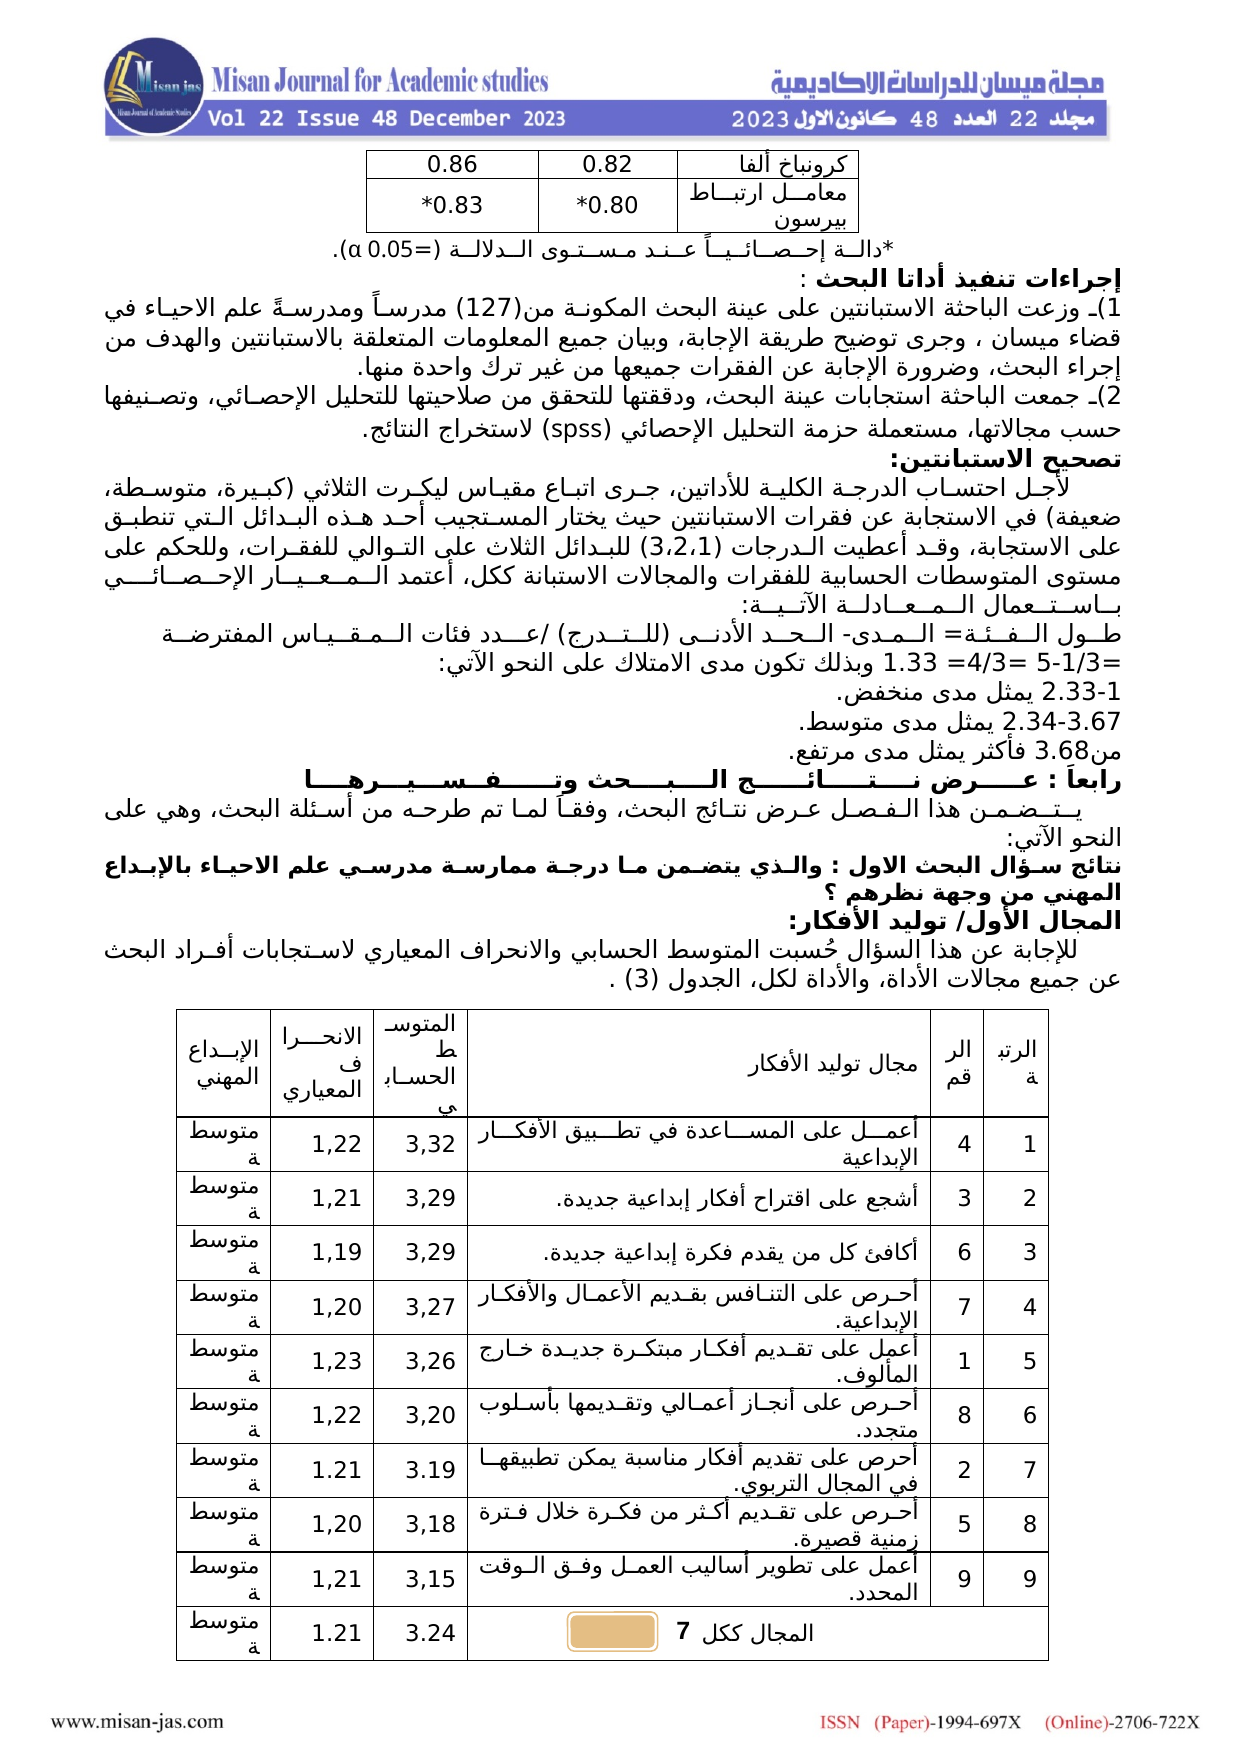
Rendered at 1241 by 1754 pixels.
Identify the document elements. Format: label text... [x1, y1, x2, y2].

table_cell 1,23 [271, 1335, 373, 1388]
text طــول الــفــئـة= الــمـدى- الــحــد الأدنــى (للــتــدرج) /عـــدد فئات الــمـقــيـاس المفترضــة [103, 619, 1122, 648]
text إجراءات تنفيذ أداتا البحث : [103, 264, 1122, 293]
table_cell 3.24 [374, 1607, 467, 1660]
table_cell 1,22 [271, 1389, 373, 1443]
table_cell 9 [984, 1553, 1048, 1606]
table_cell 0.83* [367, 179, 538, 232]
table_cell 4 [984, 1281, 1048, 1334]
table_header مجال توليد الأفكار [468, 1010, 930, 1116]
table_cell 0.86 [367, 151, 538, 178]
table_cell 6 [984, 1389, 1048, 1443]
table_cell 1,20 [271, 1498, 373, 1551]
table_cell المجال ككل [468, 1607, 1048, 1660]
table_cell 1,21 [271, 1553, 373, 1606]
text 1) وزعت الباحثة الاستبانتين على عينة البحث المكونة من(127) مدرساً ومدرسةً علم الاحياء في قضاء ميسان ، وجرى توضيح طريقة الإجابة، وبيان جميع المعلومات المتعلقة بالاستبانتين والهدف من إجراء البحث، وضرورة الإجابة عن الفقرات جميعها من غير ترك واحدة منها. [103, 293, 1122, 381]
table_cell 1.21 [271, 1607, 373, 1660]
table_header الإبداع المهني [177, 1010, 270, 1116]
table_cell معامل ارتباط بيرسون [678, 179, 858, 232]
table_cell أحرص على تقديم أفكار مناسبة يمكن تطبيقها في المجال التربوي. [468, 1444, 930, 1497]
text المجال الأول/ توليد الأفكار: [103, 906, 1122, 935]
table_cell 1,21 [271, 1172, 373, 1225]
table_header الرقم [931, 1010, 983, 1116]
table_cell 1,20 [271, 1281, 373, 1334]
table_cell 8 [984, 1498, 1048, 1551]
table_header المتوسط الحسابي [374, 1010, 467, 1116]
table_cell 3,27 [374, 1281, 467, 1334]
table_cell 3 [984, 1226, 1048, 1279]
table_cell أحرص على أنجاز أعمالي وتقديمها بأسلوب متجدد. [468, 1389, 930, 1443]
table_cell أعمل على المساعدة في تطبيق الأفكار الإبداعية [468, 1118, 930, 1171]
table_cell 1.21 [271, 1444, 373, 1497]
table_cell أعمل على تقديم أفكار مبتكرة جديدة خارج المألوف. [468, 1335, 930, 1388]
table_cell 2 [931, 1444, 983, 1497]
text تصحيح الاستبانتين: [103, 444, 1122, 473]
table_cell 3 [931, 1172, 983, 1225]
text للإجابة عن هذا السؤال حُسبت المتوسط الحسابي والانحراف المعياري لاستجابات أفراد البحث عن جميع مجالات الأداة، والأداة لكل، الجدول (3) . [103, 935, 1122, 993]
table_cell 3.19 [374, 1444, 467, 1497]
table_cell متوسطة [177, 1553, 270, 1606]
text نتائج سؤال البحث الاول : والذي يتضمن ما درجة ممارسة مدرسي علم الاحياء بالإبداع المهني من وجهة نظرهم ؟ [103, 853, 1122, 906]
text *دالــة إحــصــائــيــاً عــنـد مـســتـوى الــدلالــة (=α 0.05). [103, 233, 1122, 264]
table_cell متوسطة [177, 1281, 270, 1334]
table_cell متوسطة [177, 1498, 270, 1551]
table_cell 3,29 [374, 1226, 467, 1279]
table_cell 1,19 [271, 1226, 373, 1279]
text من3.68 فأكثر يمثل مدى مرتفع. [103, 736, 1122, 765]
table_header الانحراف المعياري [271, 1010, 373, 1116]
text يــتــضـمـن هذا الـفـصـل عرض نتائج البحث، وفقاَ لما تم طرحه من أسئلة البحث، وهي على النحو الآتي: [103, 794, 1122, 853]
table_cell متوسطة [177, 1444, 270, 1497]
table_cell 8 [931, 1389, 983, 1443]
table_cell أعمل على تطوير أساليب العمل وفق الوقت المحدد. [468, 1553, 930, 1606]
text 2.34-3.67 يمثل مدى متوسط. [103, 707, 1122, 736]
table_cell 5 [931, 1498, 983, 1551]
table_cell 3,18 [374, 1498, 467, 1551]
table_cell متوسطة [177, 1226, 270, 1279]
table_cell 0.80* [539, 179, 677, 232]
table_cell 2 [984, 1172, 1048, 1225]
table_cell 3,26 [374, 1335, 467, 1388]
text 2.33-1 يمثل مدى منخفض. [103, 678, 1122, 707]
text =5-1/3 =4/3= 1.33 وبذلك تكون مدى الامتلاك على النحو الآتي: [103, 648, 1122, 678]
table_cell متوسطة [177, 1172, 270, 1225]
table_cell أحرص على التنافس بقديم الأعمال والأفكار الإبداعية. [468, 1281, 930, 1334]
text لأجل احتساب الدرجة الكلية للأداتين، جرى اتباع مقياس ليكرت الثلاثي (كبيرة، متوسطة، ضعيفة) في الاستجابة عن فقرات الاستبانتين حيث يختار المستجيب أحد هذه البدائل التي تنطبق على الاستجابة، وقد أعطيت الدرجات (3،2،1) للبدائل الثلاث على التوالي للفقرات، وللحكم على مستوى المتوسطات الحسابية للفقرات والمجالات الاستبانة ككل، أعتمد الــمــعــيــار الإحــصــائــي بــاســتــعمال الــمــعــادلــة الآتــيــة: [103, 473, 1122, 619]
text رابعاَ : عـــــرض نــــتـــــائــــــج الــــبــــحث وتــــــفــســـيـــرهــــا [103, 765, 1122, 794]
table_cell 4 [931, 1118, 983, 1171]
table_cell 1 [984, 1118, 1048, 1171]
table_header الرتبة [984, 1010, 1048, 1116]
table_cell 0.82 [539, 151, 677, 178]
table_cell 3,32 [374, 1118, 467, 1171]
table_cell 3,29 [374, 1172, 467, 1225]
table_cell أحرص على تقديم أكثر من فكرة خلال فترة زمنية قصيرة. [468, 1498, 930, 1551]
text 2) جمعت الباحثة استجابات عينة البحث، ودققتها للتحقق من صلاحيتها للتحليل الإحصائي، وتصنيفها حسب مجالاتها، مستعملة حزمة التحليل الإحصائي (spss) لاستخراج النتائج. [103, 381, 1122, 444]
table_cell أشجع على اقتراح أفكار إبداعية جديدة. [468, 1172, 930, 1225]
table_cell متوسطة [177, 1118, 270, 1171]
table_cell متوسطة [177, 1389, 270, 1443]
table_cell متوسطة [177, 1335, 270, 1388]
table_cell 3,20 [374, 1389, 467, 1443]
table_cell 3,15 [374, 1553, 467, 1606]
table_cell 7 [984, 1444, 1048, 1497]
table_cell 9 [931, 1553, 983, 1606]
table_cell 5 [984, 1335, 1048, 1388]
table_cell كرونباخ ألفا [678, 151, 858, 178]
picture [0, 0, 1226, 1753]
table_cell متوسطة [177, 1607, 270, 1660]
table_cell أكافئ كل من يقدم فكرة إبداعية جديدة. [468, 1226, 930, 1279]
table_cell 1 [931, 1335, 983, 1388]
table_cell 6 [931, 1226, 983, 1279]
table_cell 7 [931, 1281, 983, 1334]
table_cell 1,22 [271, 1118, 373, 1171]
